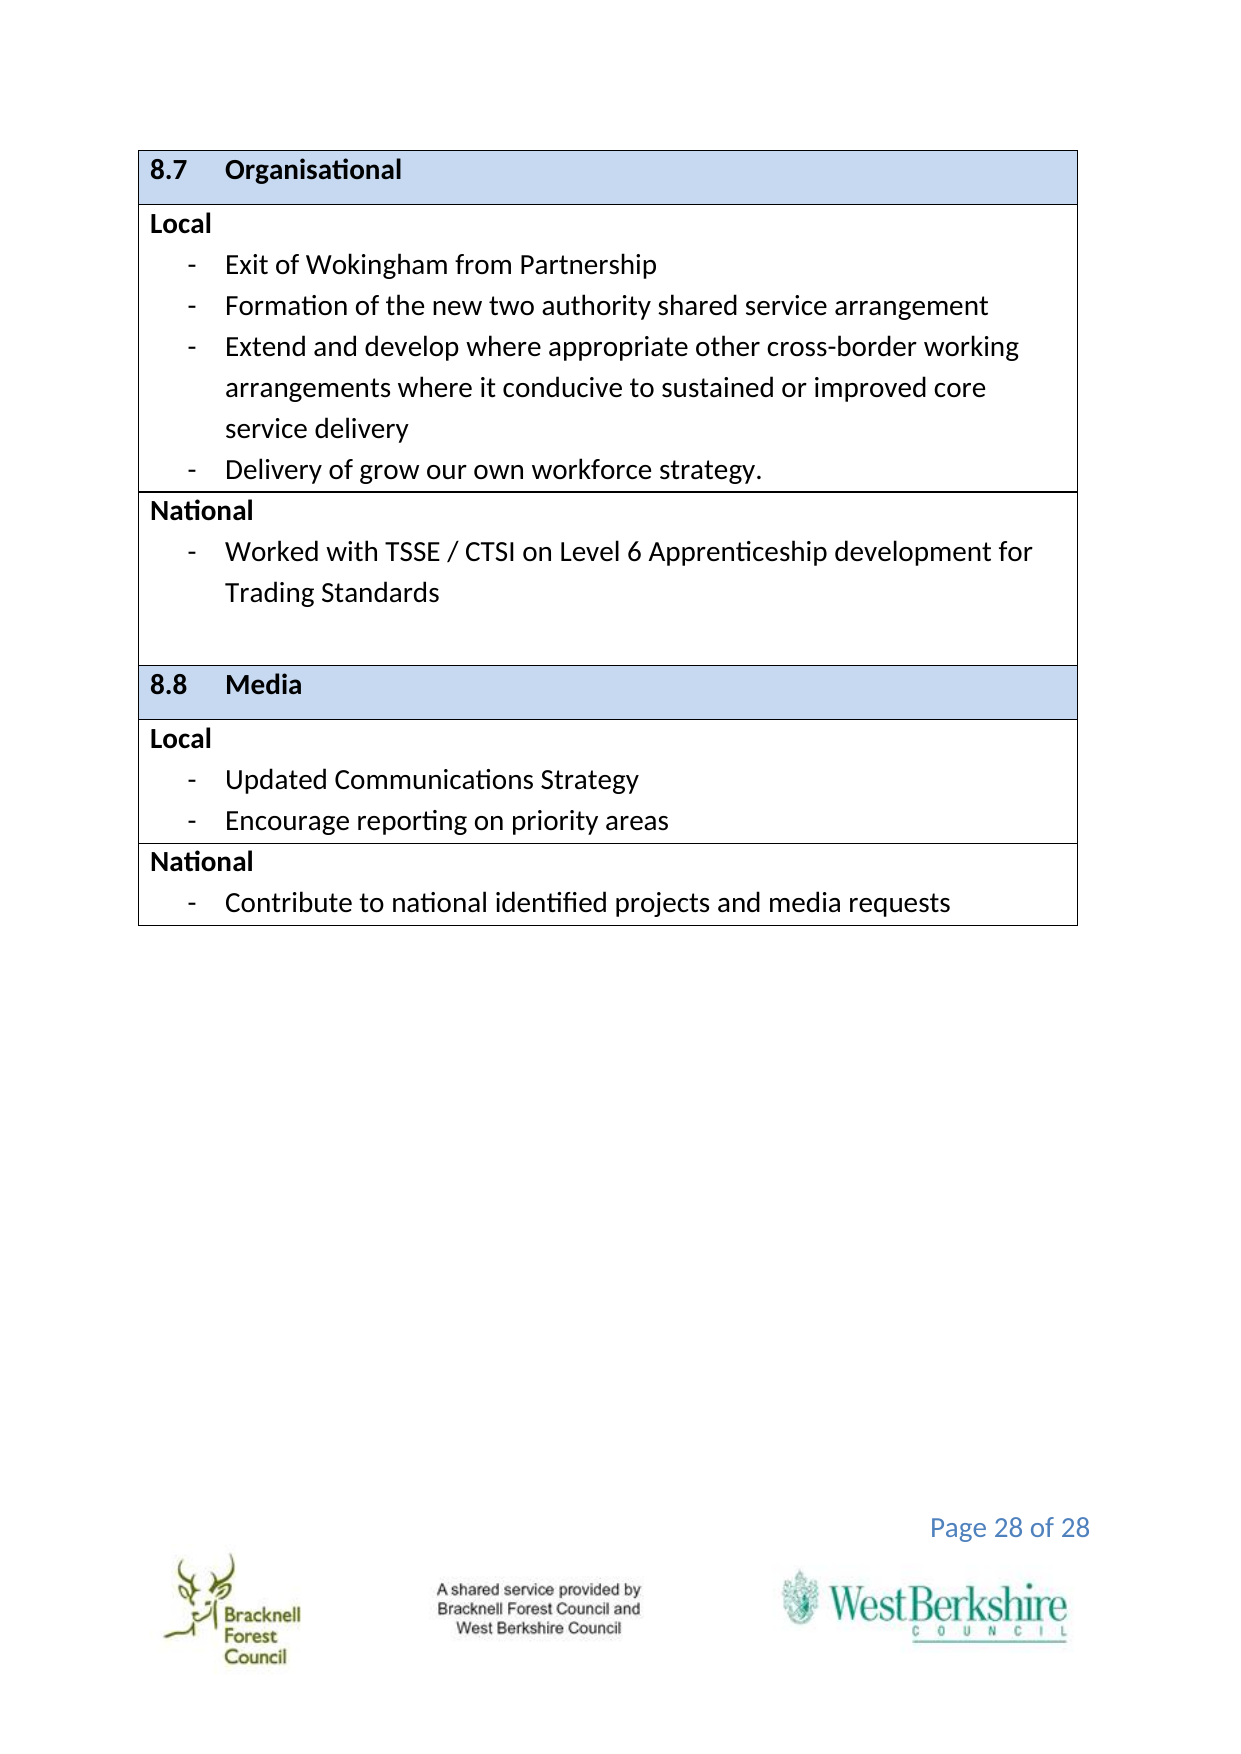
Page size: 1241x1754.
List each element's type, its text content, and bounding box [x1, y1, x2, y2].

table_cell National Worked with TSSE / CTSI on Level 6 Apprenticeship development for Trading Standards [139, 493, 1077, 665]
table_cell National Contribute to national identified projects and media requests [139, 844, 1077, 925]
table_cell Local Exit of Wokingham from Partnership Formation of the new two authority shared service arrangement Extend and develop where appropriate other cross-border working arrangements where it conducive to sustained or improved core service delivery Delivery of grow our own workforce strategy. [139, 205, 1077, 491]
table_cell Organisational [139, 151, 1077, 204]
table_cell Media [139, 666, 1077, 719]
table_cell Local Updated Communications Strategy Encourage reporting on priority areas [139, 720, 1077, 842]
picture [150, 1544, 1091, 1681]
